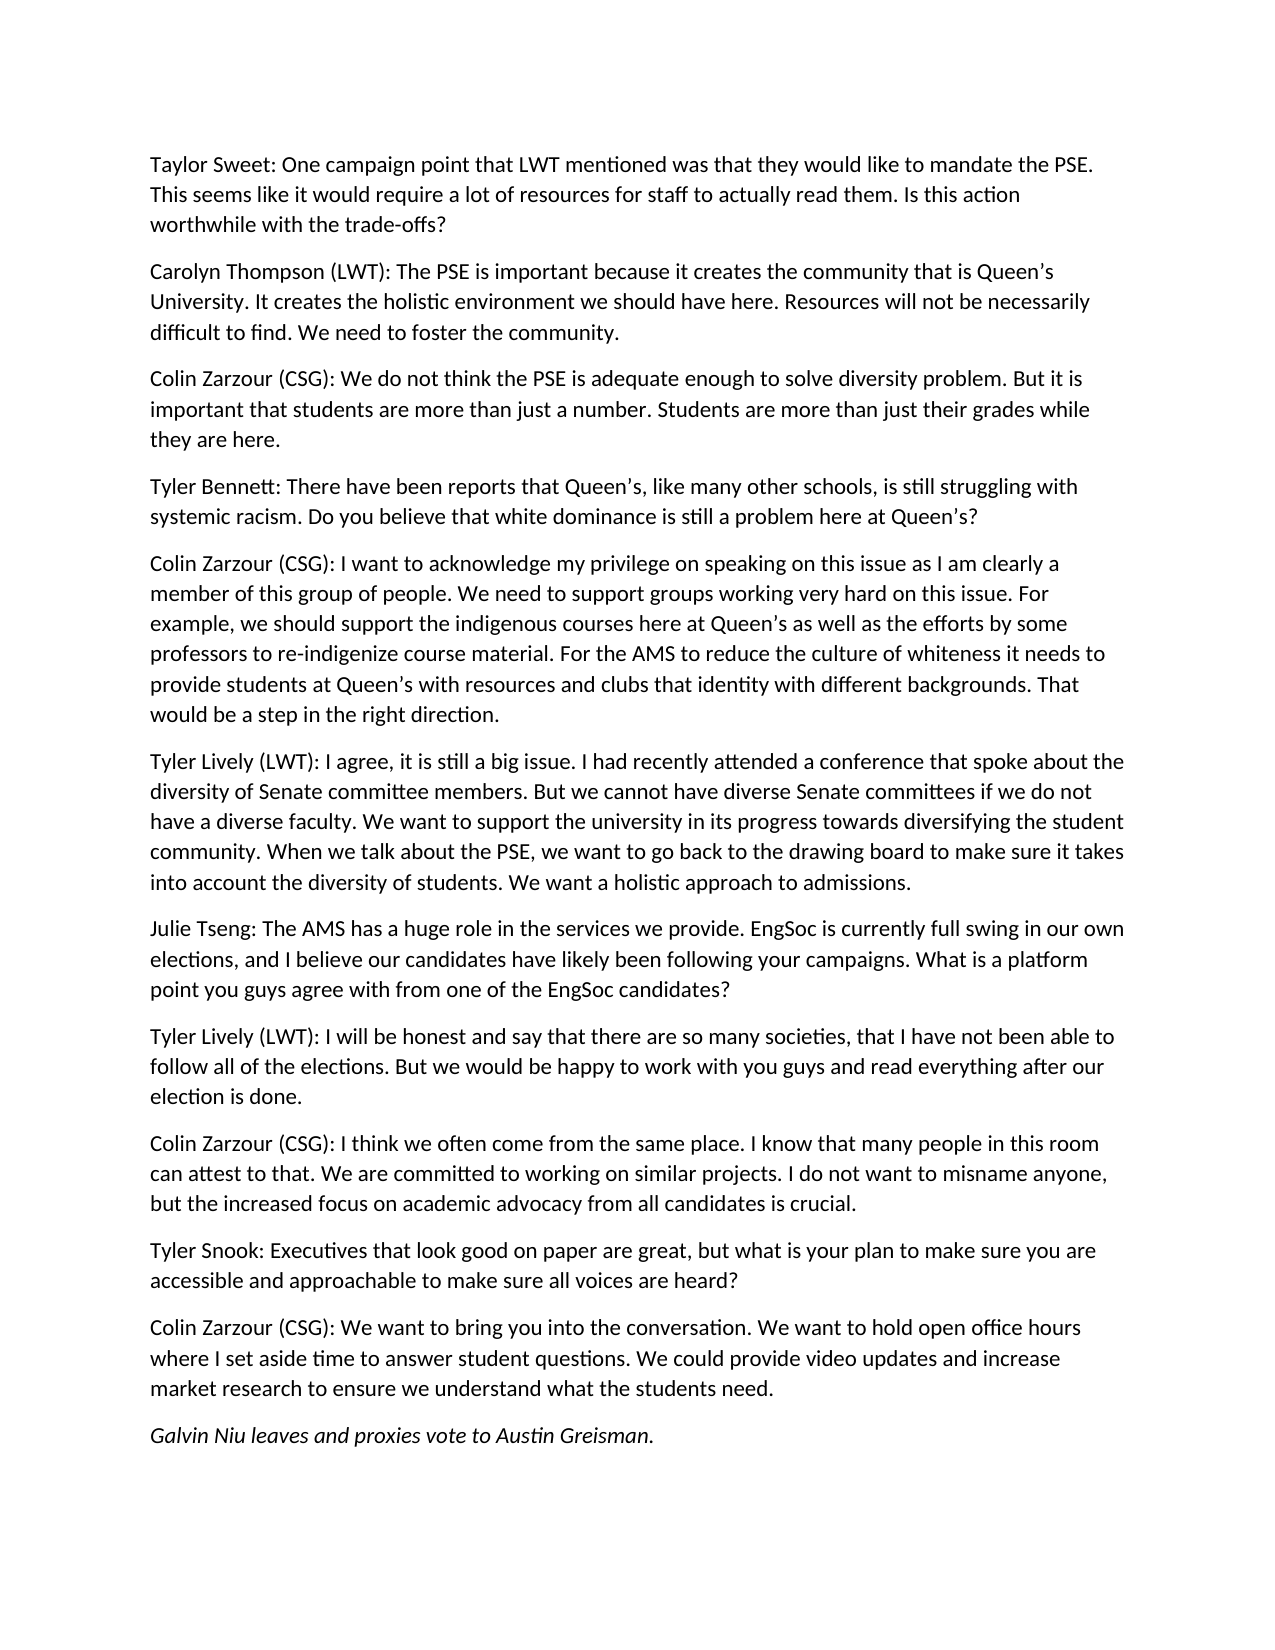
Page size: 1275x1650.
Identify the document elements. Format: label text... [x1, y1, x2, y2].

text Carolyn Thompson (LWT): The PSE is important because it creates the community that is Queen’s University. It creates the holistic environment we should have here. Resources will not be necessarily difficult to find. We need to foster the community. [150, 257, 1125, 346]
text Julie Tseng: The AMS has a huge role in the services we provide. EngSoc is currently full swing in our own elections, and I believe our candidates have likely been following your campaigns. What is a platform point you guys agree with from one of the EngSoc candidates? [150, 914, 1125, 1003]
text Tyler Snook: Executives that look good on paper are great, but what is your plan to make sure you are accessible and approachable to make sure all voices are heard? [150, 1236, 1125, 1295]
text Colin Zarzour (CSG): We do not think the PSE is adequate enough to solve diversity problem. But it is important that students are more than just a number. Students are more than just their grades while they are here. [150, 364, 1125, 453]
text Tyler Lively (LWT): I agree, it is still a big issue. I had recently attended a conference that spoke about the diversity of Senate committee members. But we cannot have diverse Senate committees if we do not have a diverse faculty. We want to support the university in its progress towards diversifying the student community. When we talk about the PSE, we want to go back to the drawing board to make sure it takes into account the diversity of students. We want a holistic approach to admissions. [150, 747, 1125, 896]
text Taylor Sweet: One campaign point that LWT mentioned was that they would like to mandate the PSE. This seems like it would require a lot of resources for staff to actually read them. Is this action worthwhile with the trade-offs? [150, 150, 1125, 238]
text Tyler Lively (LWT): I will be honest and say that there are so many societies, that I have not been able to follow all of the elections. But we would be happy to work with you guys and read everything after our election is done. [150, 1022, 1125, 1110]
text Tyler Bennett: There have been reports that Queen’s, like many other schools, is still struggling with systemic racism. Do you believe that white dominance is still a problem here at Queen’s? [150, 472, 1125, 530]
text Colin Zarzour (CSG): We want to bring you into the conversation. We want to hold open office hours where I set aside time to answer student questions. We could provide video updates and increase market research to ensure we understand what the students need. [150, 1313, 1125, 1402]
text Colin Zarzour (CSG): I think we often come from the same place. I know that many people in this room can attest to that. We are committed to working on similar projects. I do not want to misname anyone, but the increased focus on academic advocacy from all candidates is crucial. [150, 1129, 1125, 1218]
text Colin Zarzour (CSG): I want to acknowledge my privilege on speaking on this issue as I am clearly a member of this group of people. We need to support groups working very hard on this issue. For example, we should support the indigenous courses here at Queen’s as well as the efforts by some professors to re-indigenize course material. For the AMS to reduce the culture of whiteness it needs to provide students at Queen’s with resources and clubs that identity with different backgrounds. That would be a step in the right direction. [150, 549, 1125, 728]
text Galvin Niu leaves and proxies vote to Austin Greisman. [150, 1421, 1125, 1449]
